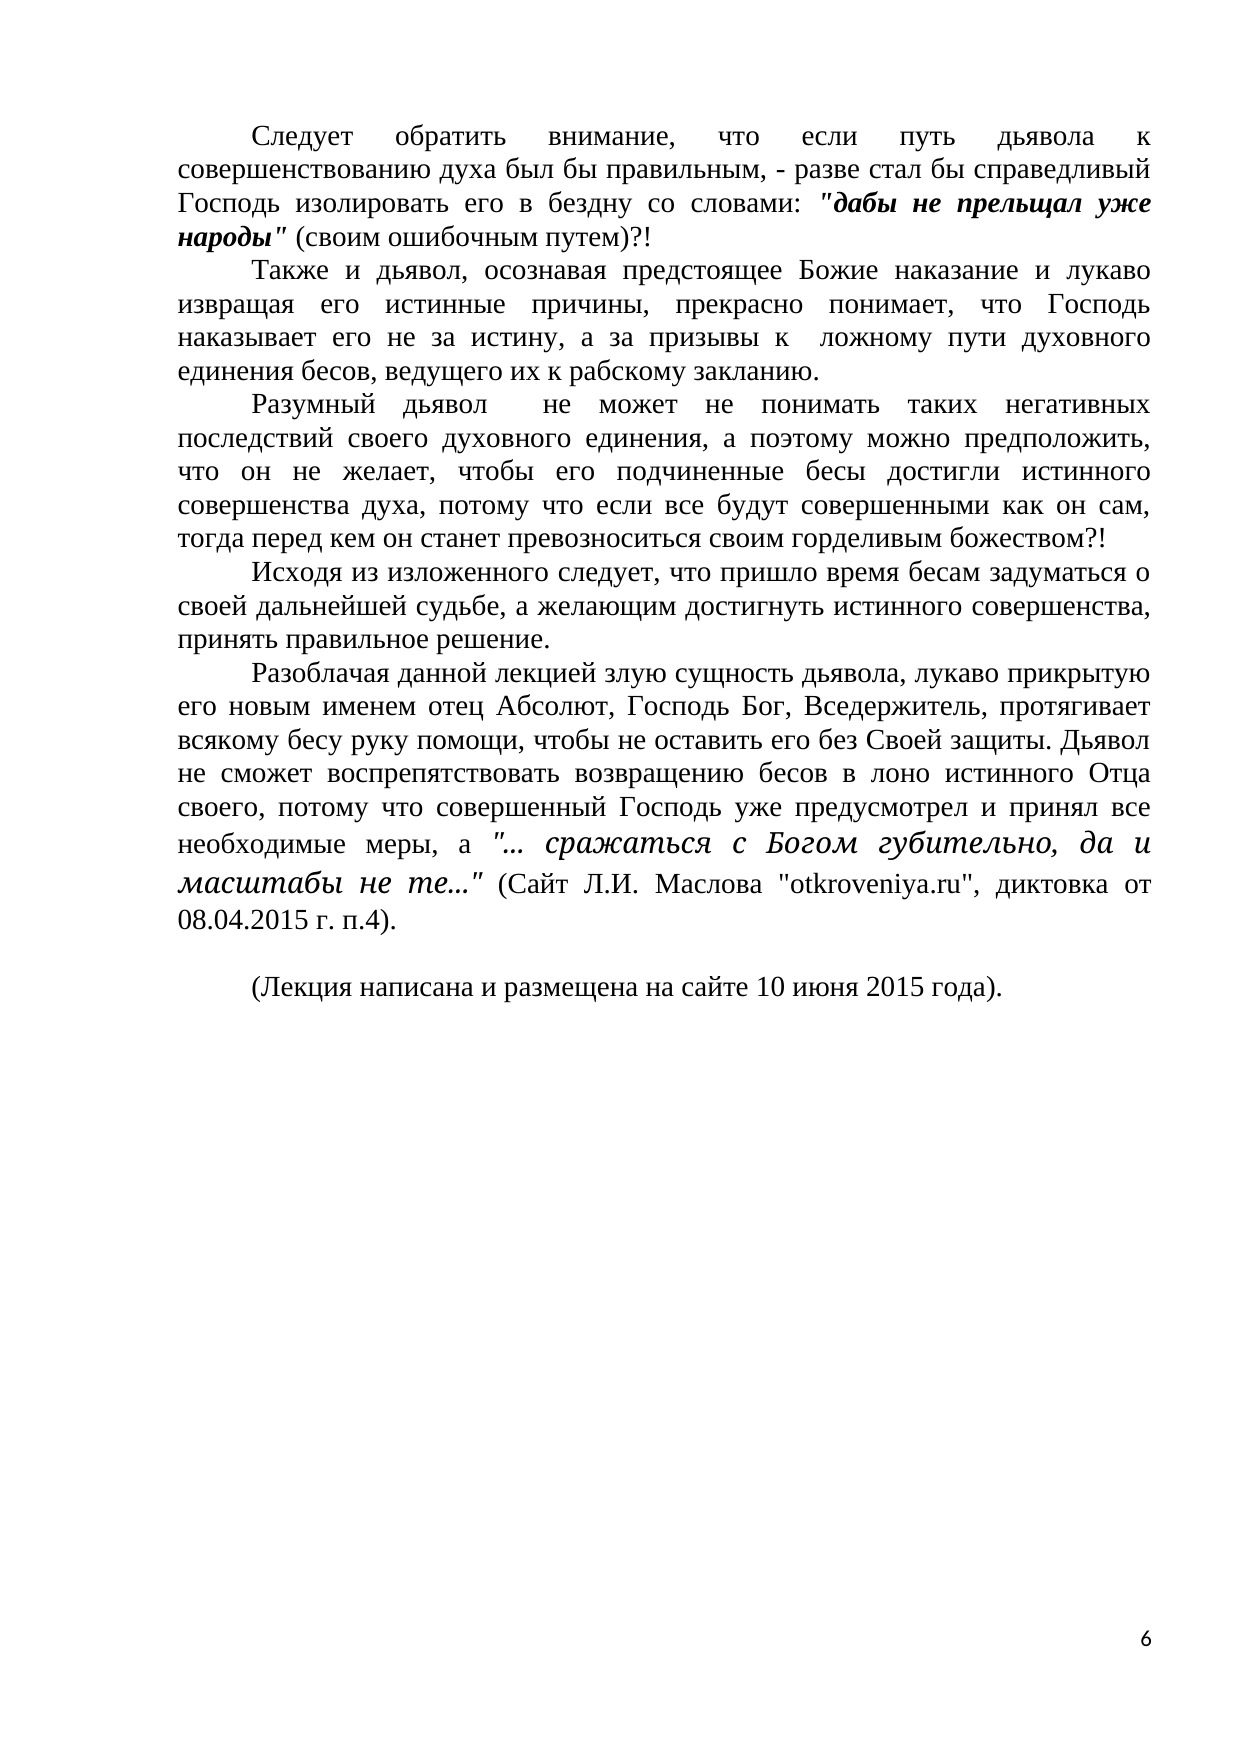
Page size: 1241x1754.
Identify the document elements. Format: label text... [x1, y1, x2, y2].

text Разумный дьявол не может не понимать таких негативных последствий своего духовного единения, а поэтому можно предположить, что он не желает, чтобы его подчиненные бесы достигли истинного совершенства духа, потому что если все будут совершенными как он сам, тогда перед кем он станет превозноситься своим горделивым божеством?! [177, 386, 1152, 554]
text Следует обратить внимание, что если путь дьявола к совершенствованию духа был бы правильным, - разве стал бы справедливый Господь изолировать его в бездну со словами: "дабы не прельщал уже народы" (своим ошибочным путем)?! [177, 118, 1152, 252]
text Исходя из изложенного следует, что пришло время бесам задуматься о своей дальнейшей судьбе, а желающим достигнуть истинного совершенства, принять правильное решение. [177, 554, 1152, 655]
text Разоблачая данной лекцией злую сущность дьявола, лукаво прикрытую его новым именем отец Абсолют, Господь Бог, Вседержитель, протягивает всякому бесу руку помощи, чтобы не оставить его без Своей защиты. Дьявол не сможет воспрепятствовать возвращению бесов в лоно истинного Отца своего, потому что совершенный Господь уже предусмотрел и принял все необходимые меры, а "... сражаться с Богом губительно, да и масштабы не те..." (Сайт Л.И. Маслова "otkroveniya.ru", диктовка от 08.04.2015 г. п.4). [177, 655, 1152, 935]
text Также и дьявол, осознавая предстоящее Божие наказание и лукаво извращая его истинные причины, прекрасно понимает, что Господь наказывает его не за истину, а за призывы к ложному пути духовного единения бесов, ведущего их к рабскому закланию. [177, 252, 1152, 386]
text (Лекция написана и размещена на сайте 10 июня 2015 года). [177, 969, 1152, 1002]
